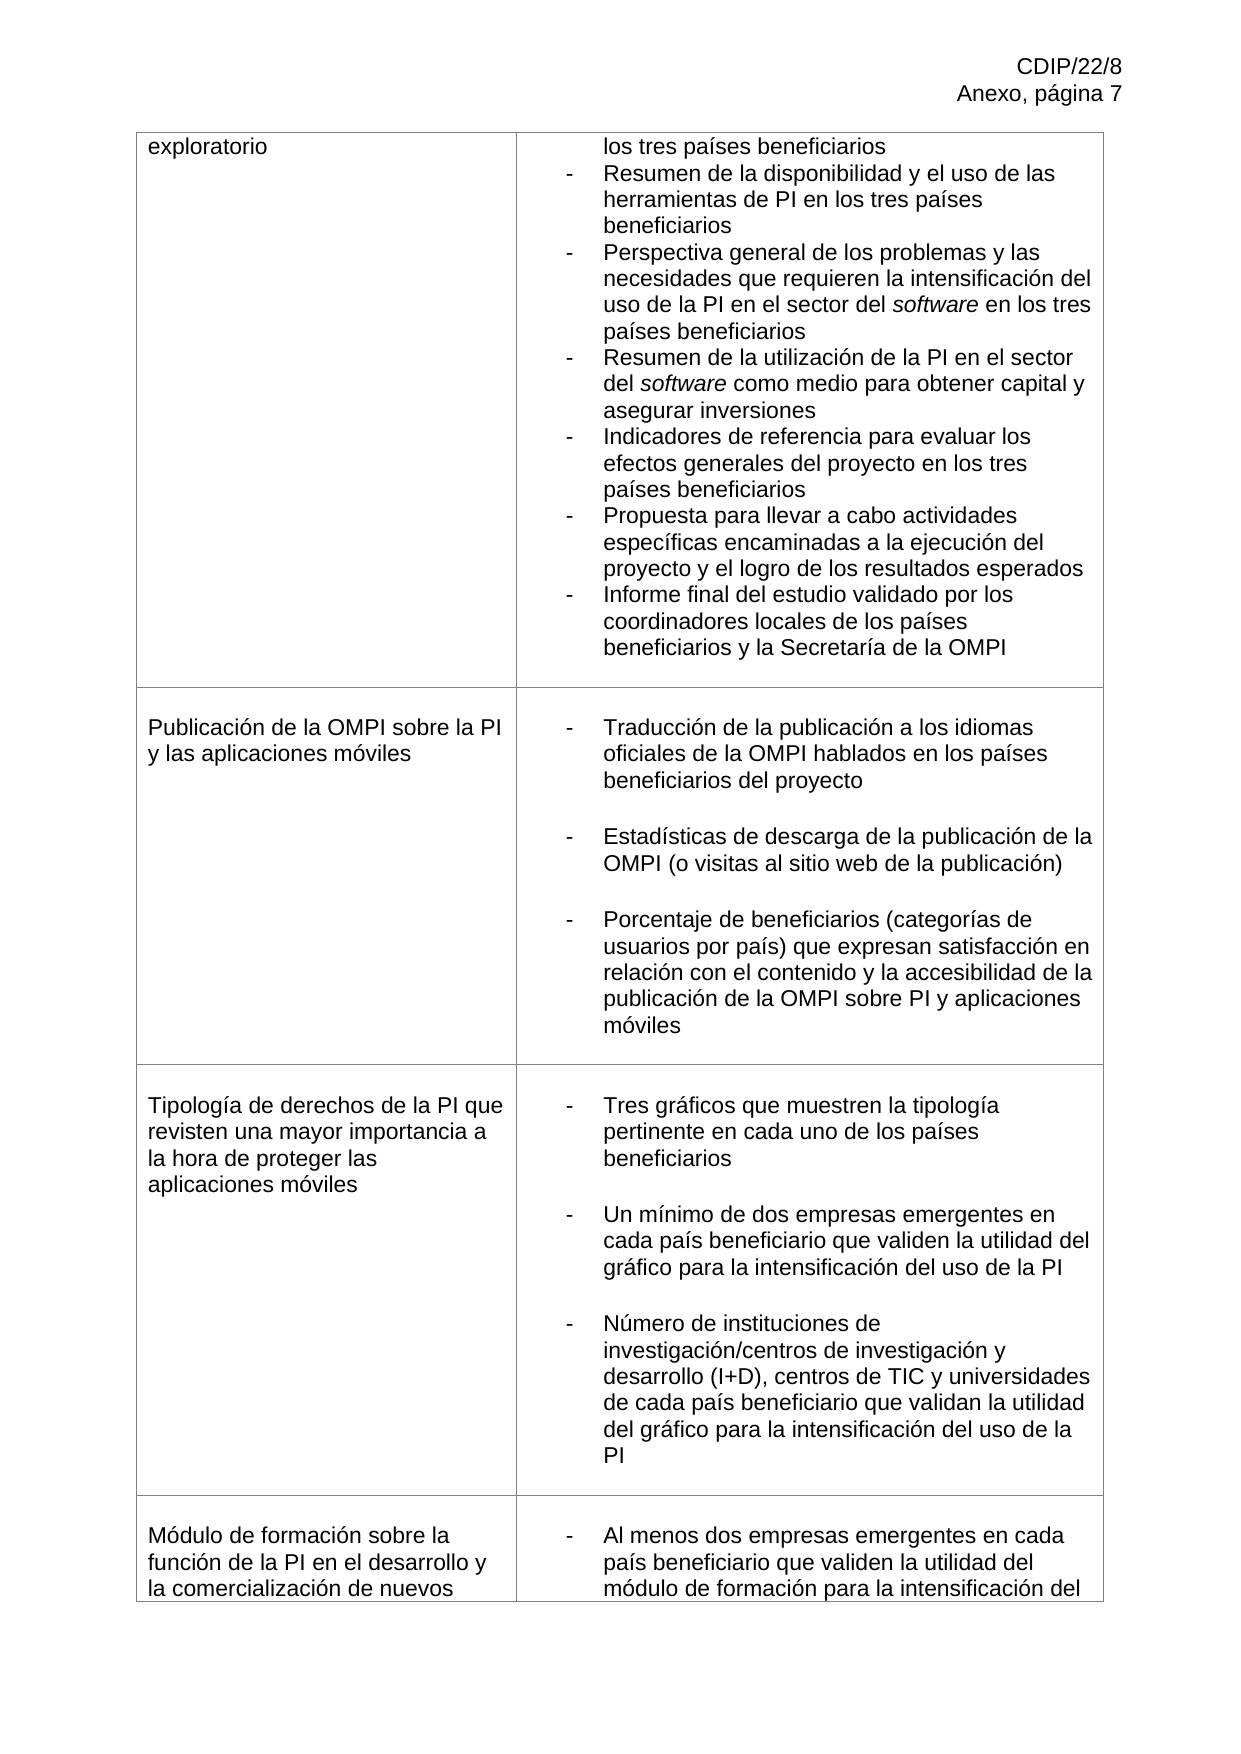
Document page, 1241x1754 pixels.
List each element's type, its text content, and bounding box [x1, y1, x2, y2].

table_cell Traducción de la publicación a los idiomas oficiales de la OMPI hablados en los países beneficiarios del proyecto Estadísticas de descarga de la publicación de la OMPI (o visitas al sitio web de la publicación) Porcentaje de beneficiarios (categorías de usuarios por país) que expresan satisfacción en relación con el contenido y la accesibilidad de la publicación de la OMPI sobre PI y aplicaciones móviles [517, 688, 1103, 1064]
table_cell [137, 133, 516, 687]
table_cell Publicación de la OMPI sobre la PI y las aplicaciones móviles [137, 688, 516, 1064]
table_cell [517, 133, 1103, 687]
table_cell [137, 1496, 516, 1601]
table_cell Tipología de derechos de la PI que revisten una mayor importancia a la hora de proteger las aplicaciones móviles [137, 1065, 516, 1495]
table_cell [517, 1496, 1103, 1601]
table_cell Tres gráficos que muestren la tipología pertinente en cada uno de los países beneficiarios Un mínimo de dos empresas emergentes en cada país beneficiario que validen la utilidad del gráfico para la intensificación del uso de la PI Número de instituciones de investigación/centros de investigación y desarrollo (I+D), centros de TIC y universidades de cada país beneficiario que validan la utilidad del gráfico para la intensificación del uso de la PI [517, 1065, 1103, 1495]
